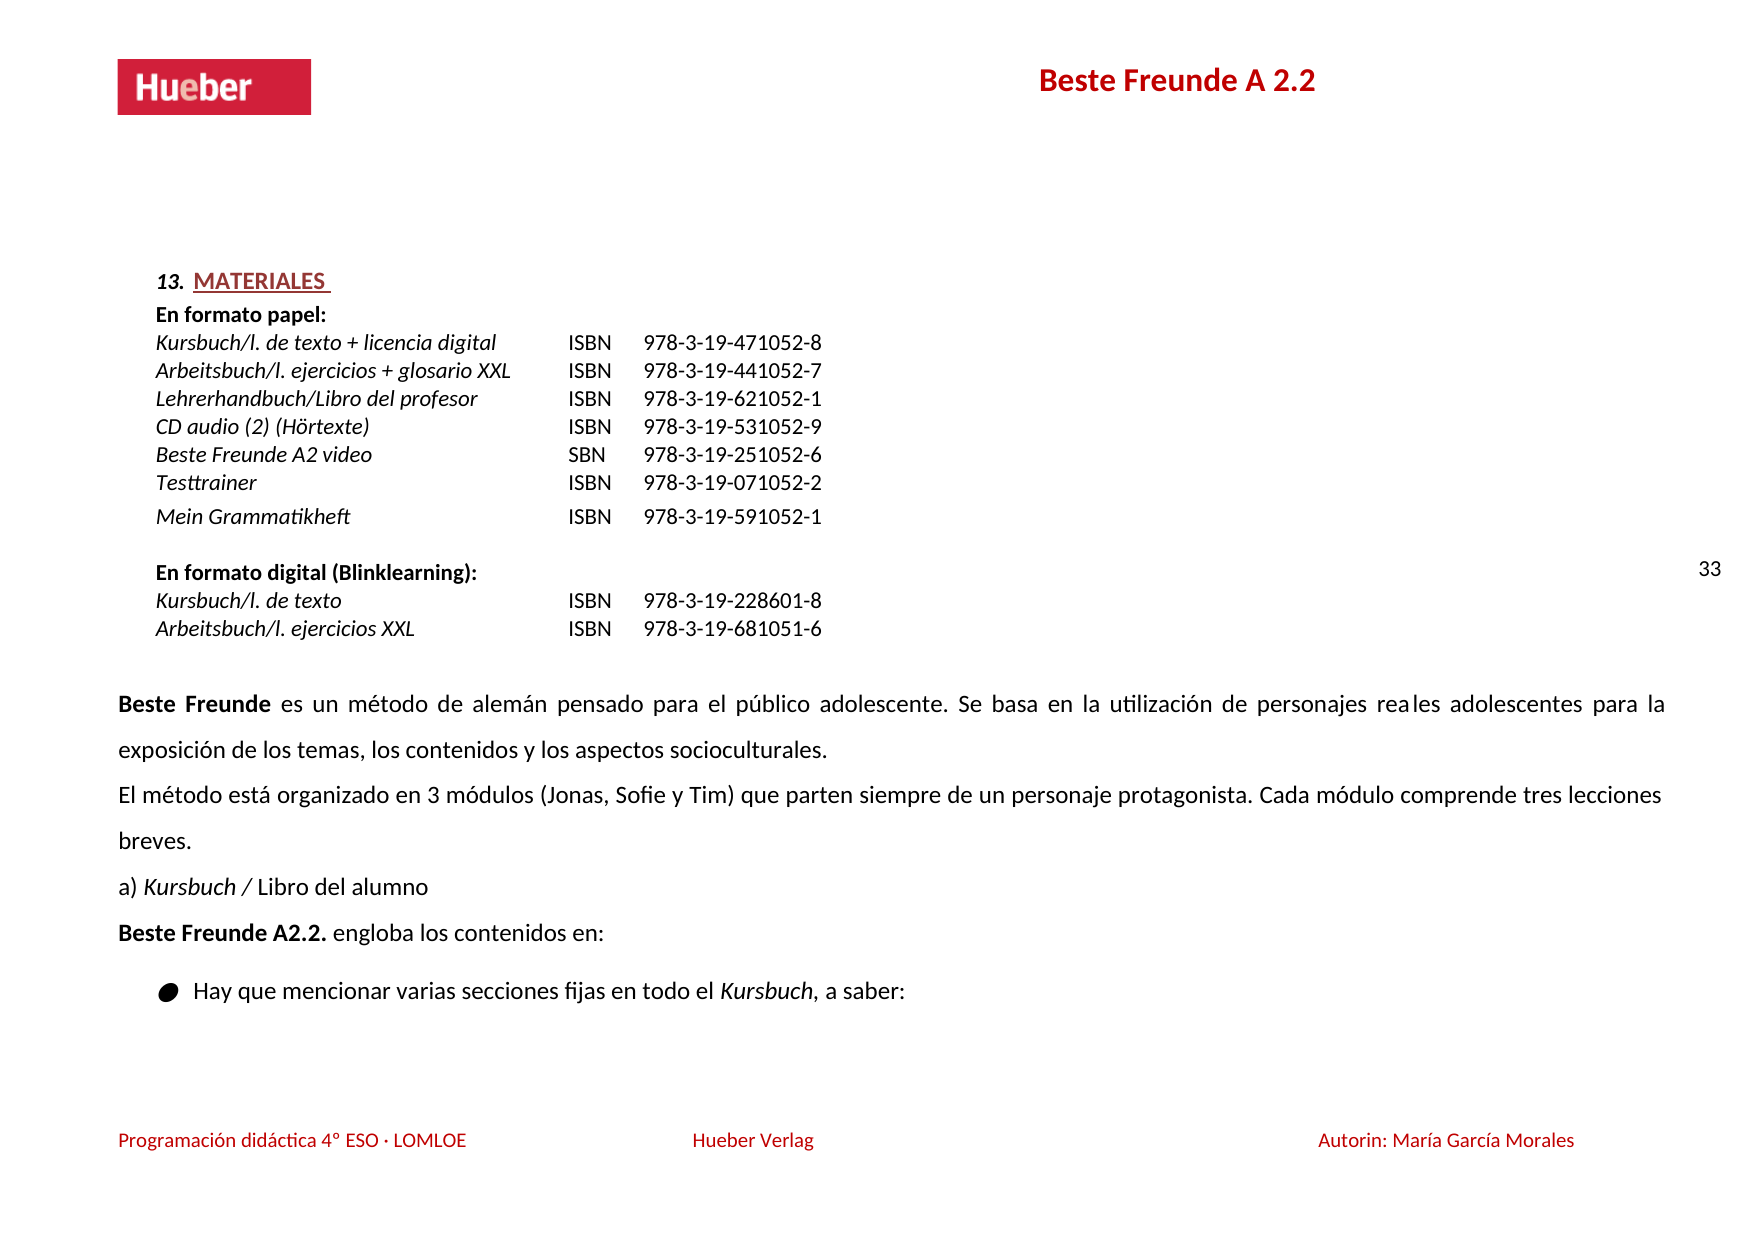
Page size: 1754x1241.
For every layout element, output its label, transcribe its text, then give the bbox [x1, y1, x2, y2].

subtitle MATERIALES [156, 265, 1665, 295]
text Lehrerhandbuch/Libro del profesor ISBN 978-3-19-621052-1 [156, 384, 1665, 412]
text Arbeitsbuch/l. ejercicios XXL ISBN 978-3-19-681051-6 [156, 614, 1665, 642]
text En formato digital (Blinklearning): [156, 558, 1665, 586]
text Kursbuch/l. de texto ISBN 978-3-19-228601-8 [156, 586, 1665, 614]
text Beste Freunde A2 video SBN 978-3-19-251052-6 [156, 440, 1665, 468]
list Hay que mencionar varias secciones fijas en todo el Kursbuch, a saber: [156, 962, 1665, 1014]
text Beste Freunde A2.2. engloba los contenidos en: [118, 917, 1665, 947]
text Testtrainer ISBN 978-3-19-071052-2 [156, 468, 1665, 496]
text CD audio (2) (Hörtexte) ISBN 978-3-19-531052-9 [156, 412, 1665, 440]
text Mein Grammatikheft ISBN 978-3-19-591052-1 [156, 502, 1665, 530]
text Beste Freunde es un método de alemán pensado para el público adolescente. Se basa en la utilización de personajes reales adolescentes para la exposición de los temas, los contenidos y los aspectos socioculturales. [118, 688, 1665, 764]
picture [117, 59, 312, 115]
text Arbeitsbuch/l. ejercicios + glosario XXL ISBN 978-3-19-441052-7 [156, 356, 1665, 384]
text Kursbuch/l. de texto + licencia digital ISBN 978-3-19-471052-8 [156, 328, 1665, 356]
text a) Kursbuch / Libro del alumno [118, 871, 1665, 902]
text El método está organizado en 3 módulos (Jonas, Sofie y Tim) que parten siempre de un personaje protagonista. Cada módulo comprende tres lecciones breves. [118, 779, 1665, 856]
text En formato papel: [156, 300, 1665, 328]
